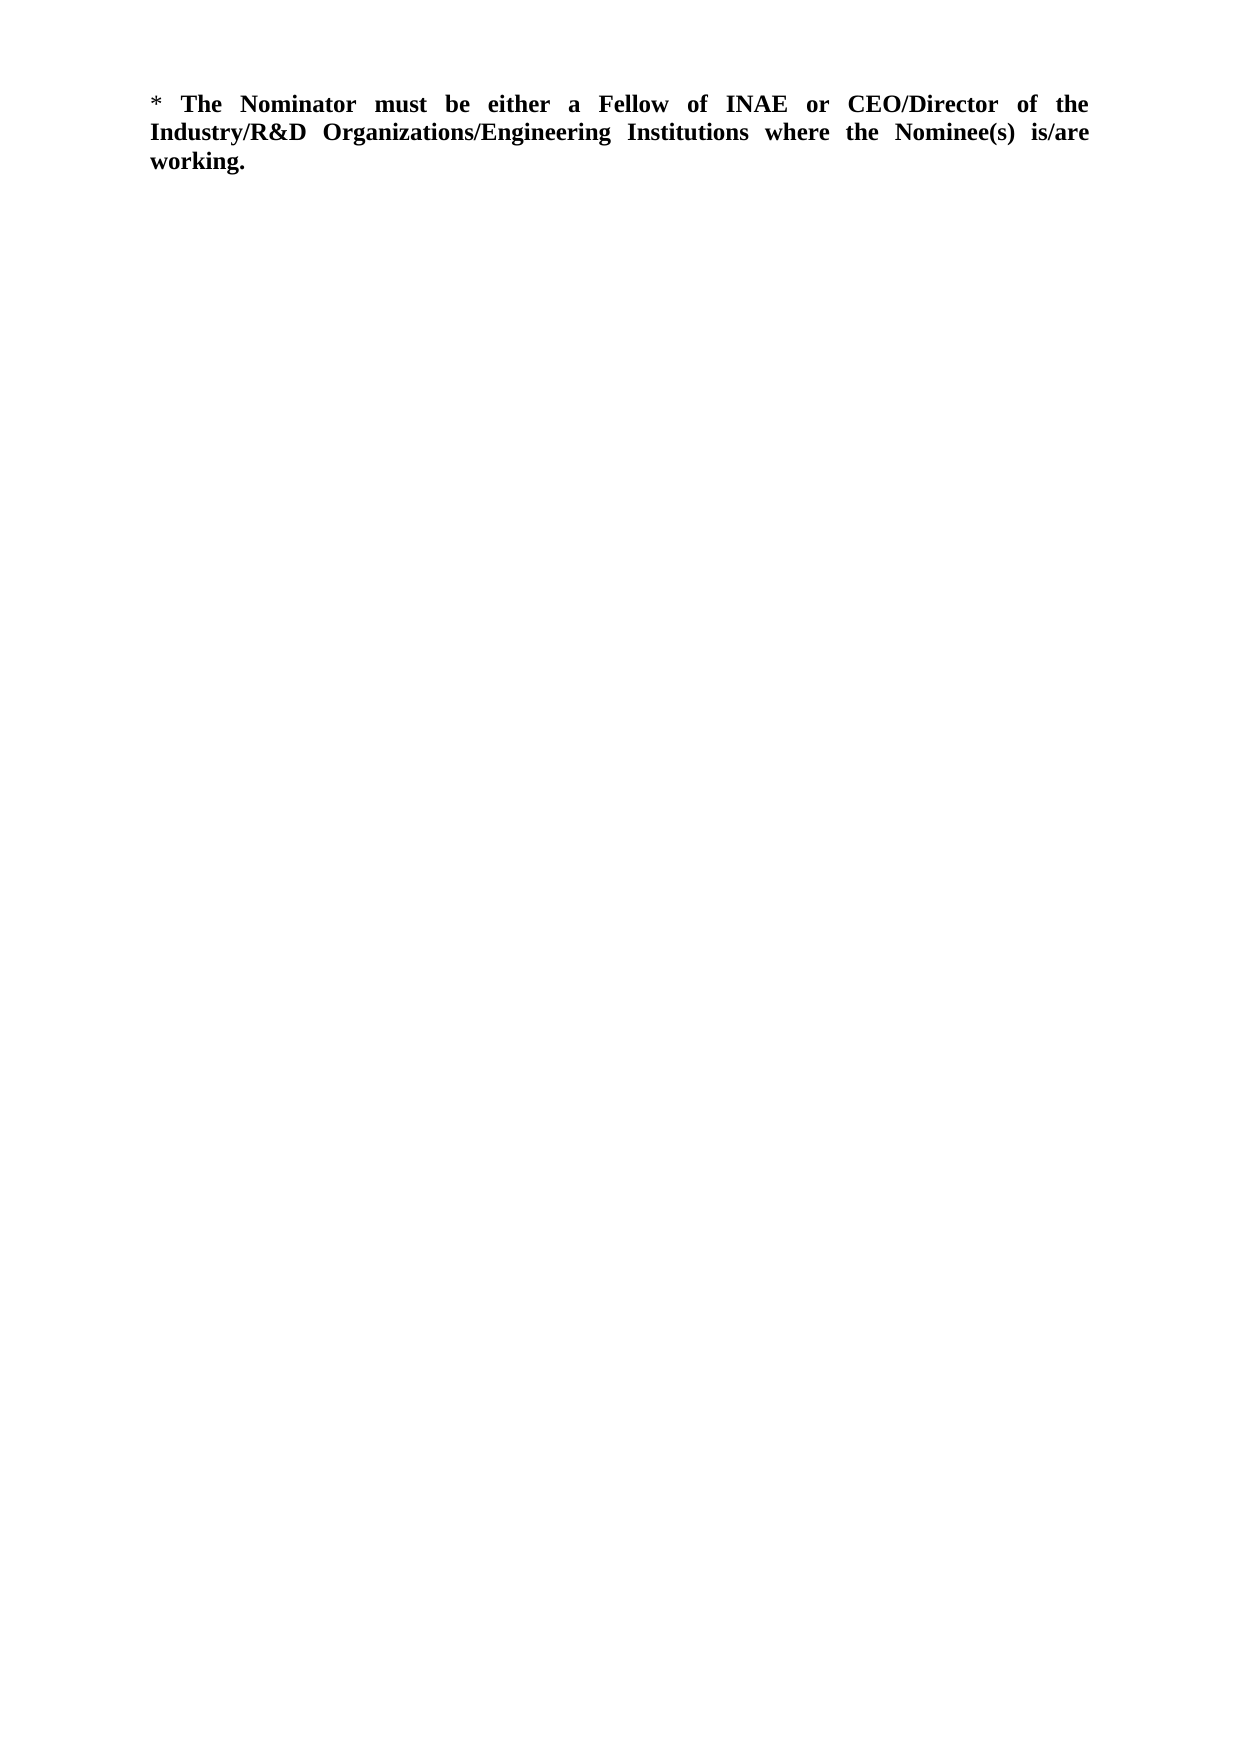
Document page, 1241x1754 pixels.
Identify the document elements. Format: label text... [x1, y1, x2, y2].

text * The Nominator must be either a Fellow of INAE or CEO/Director of the Industry/R&D Organizations/Engineering Institutions where the Nominee(s) is/are working. [150, 89, 1090, 175]
